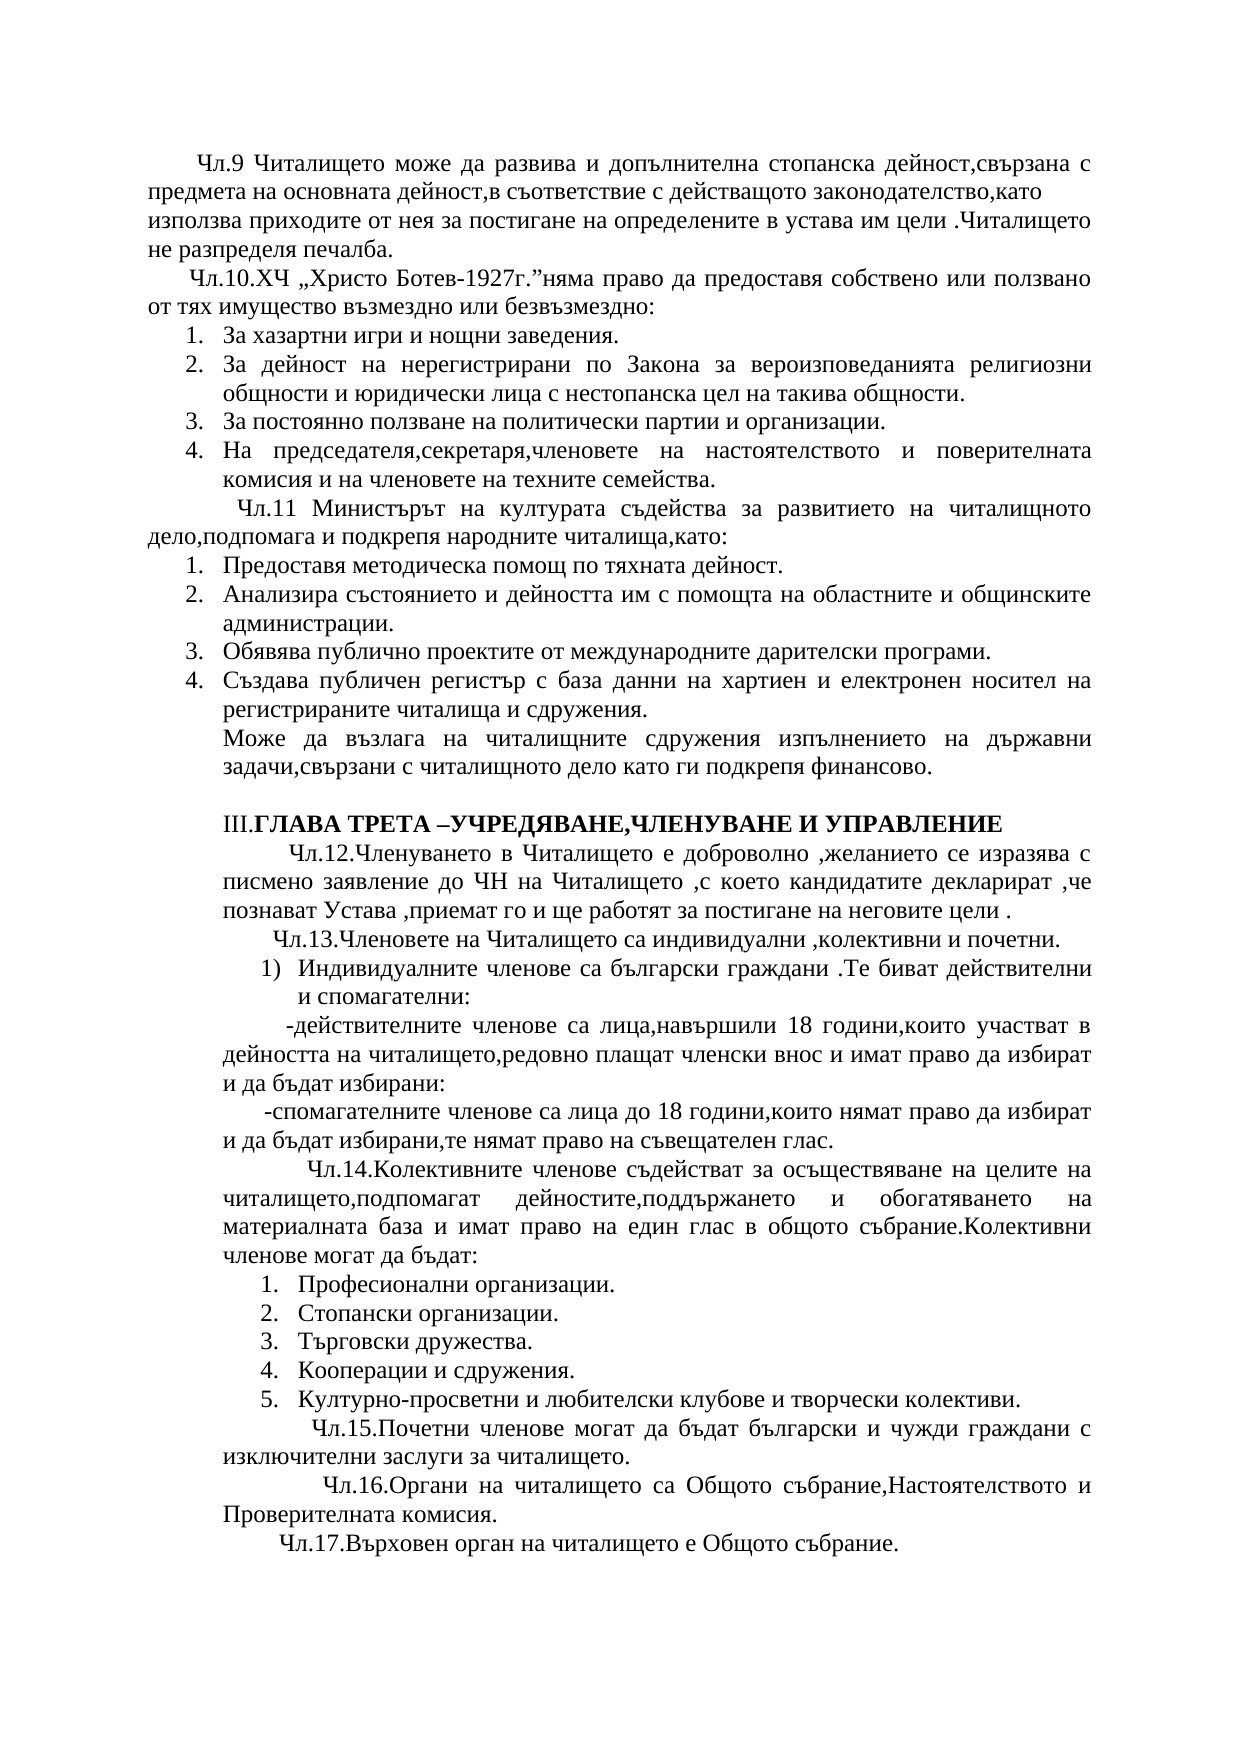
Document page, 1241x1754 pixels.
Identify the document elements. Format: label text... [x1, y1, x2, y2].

list За хазартни игри и нощни заведения. [185, 320, 1093, 349]
text Може да възлага на читалищните сдружения изпълнението на държавни задачи,свързани с читалищното дело като ги подкрепя финансово. [223, 723, 1093, 780]
list За постоянно ползване на политически партии и организации. [185, 406, 1093, 435]
list Професионални организации. [260, 1269, 1093, 1298]
list За дейност на нерегистрирани по Закона за вероизповеданията религиозни общности и юридически лица с нестопанска цел на такива общности. [185, 349, 1093, 406]
text III.ГЛАВА ТРЕТА –УЧРЕДЯВАНЕ,ЧЛЕНУВАНЕ И УПРАВЛЕНИЕ [223, 809, 1093, 838]
text -действителните членове са лица,навършили 18 години,които участват в дейността на читалището,редовно плащат членски внос и имат право да избират и да бъдат избирани: [223, 1010, 1093, 1096]
list Обявява публично проектите от международните дарителски програми. [185, 636, 1093, 665]
list Кооперации и сдружения. [260, 1355, 1093, 1384]
text Чл.12.Членуването в Читалището е доброволно ,желанието се изразява с писмено заявление до ЧН на Читалището ,с което кандидатите декларират ,че познават Устава ,приемат го и ще работят за постигане на неговите цели . [223, 838, 1093, 924]
text Чл.16.Органи на читалището са Общото събрание,Настоятелството и Проверителната комисия. [223, 1470, 1093, 1528]
text Чл.15.Почетни членове могат да бъдат български и чужди граждани с изключителни заслуги за читалището. [223, 1413, 1093, 1470]
list Създава публичен регистър с база данни на хартиен и електронен носител на регистрираните читалища и сдружения. [185, 665, 1093, 723]
text използва приходите от нея за постигане на определените в устава им цели .Читалището не разпределя печалба. [148, 205, 1093, 263]
list Индивидуалните членове са български граждани .Те биват действителни и спомагателни: [260, 953, 1093, 1010]
text Чл.14.Колективните членове съдействат за осъществяване на целите на читалището,подпомагат дейностите,поддържането и обогатяването на материалната база и имат право на един глас в общото събрание.Колективни членове могат да бъдат: [223, 1154, 1093, 1269]
text Чл.13.Членовете на Читалището са индивидуални ,колективни и почетни. [223, 924, 1093, 953]
list На председателя,секретаря,членовете на настоятелството и поверителната комисия и на членовете на техните семейства. [185, 435, 1093, 493]
text Чл.9 Читалището може да развива и допълнителна стопанска дейност,свързана с предмета на основната дейност,в съответствие с действащото законодателство,като [148, 148, 1093, 205]
text Чл.10.ХЧ „Христо Ботев-1927г.”няма право да предоставя собствено или ползвано от тях имущество възмездно или безвъзмездно: [148, 263, 1093, 320]
list Културно-просветни и любителски клубове и творчески колективи. [260, 1384, 1093, 1413]
list Анализира състоянието и дейността им с помощта на областните и общинските администрации. [185, 579, 1093, 636]
list Стопански организации. [260, 1298, 1093, 1326]
text -спомагателните членове са лица до 18 години,които нямат право да избират и да бъдат избирани,те нямат право на съвещателен глас. [223, 1096, 1093, 1154]
text Чл.11 Министърът на културата съдейства за развитието на читалищното дело,подпомага и подкрепя народните читалища,като: [148, 493, 1093, 550]
text Чл.17.Върховен орган на читалището е Общото събрание. [223, 1528, 1093, 1556]
list Предоставя методическа помощ по тяхната дейност. [185, 550, 1093, 579]
list Търговски дружества. [260, 1326, 1093, 1355]
